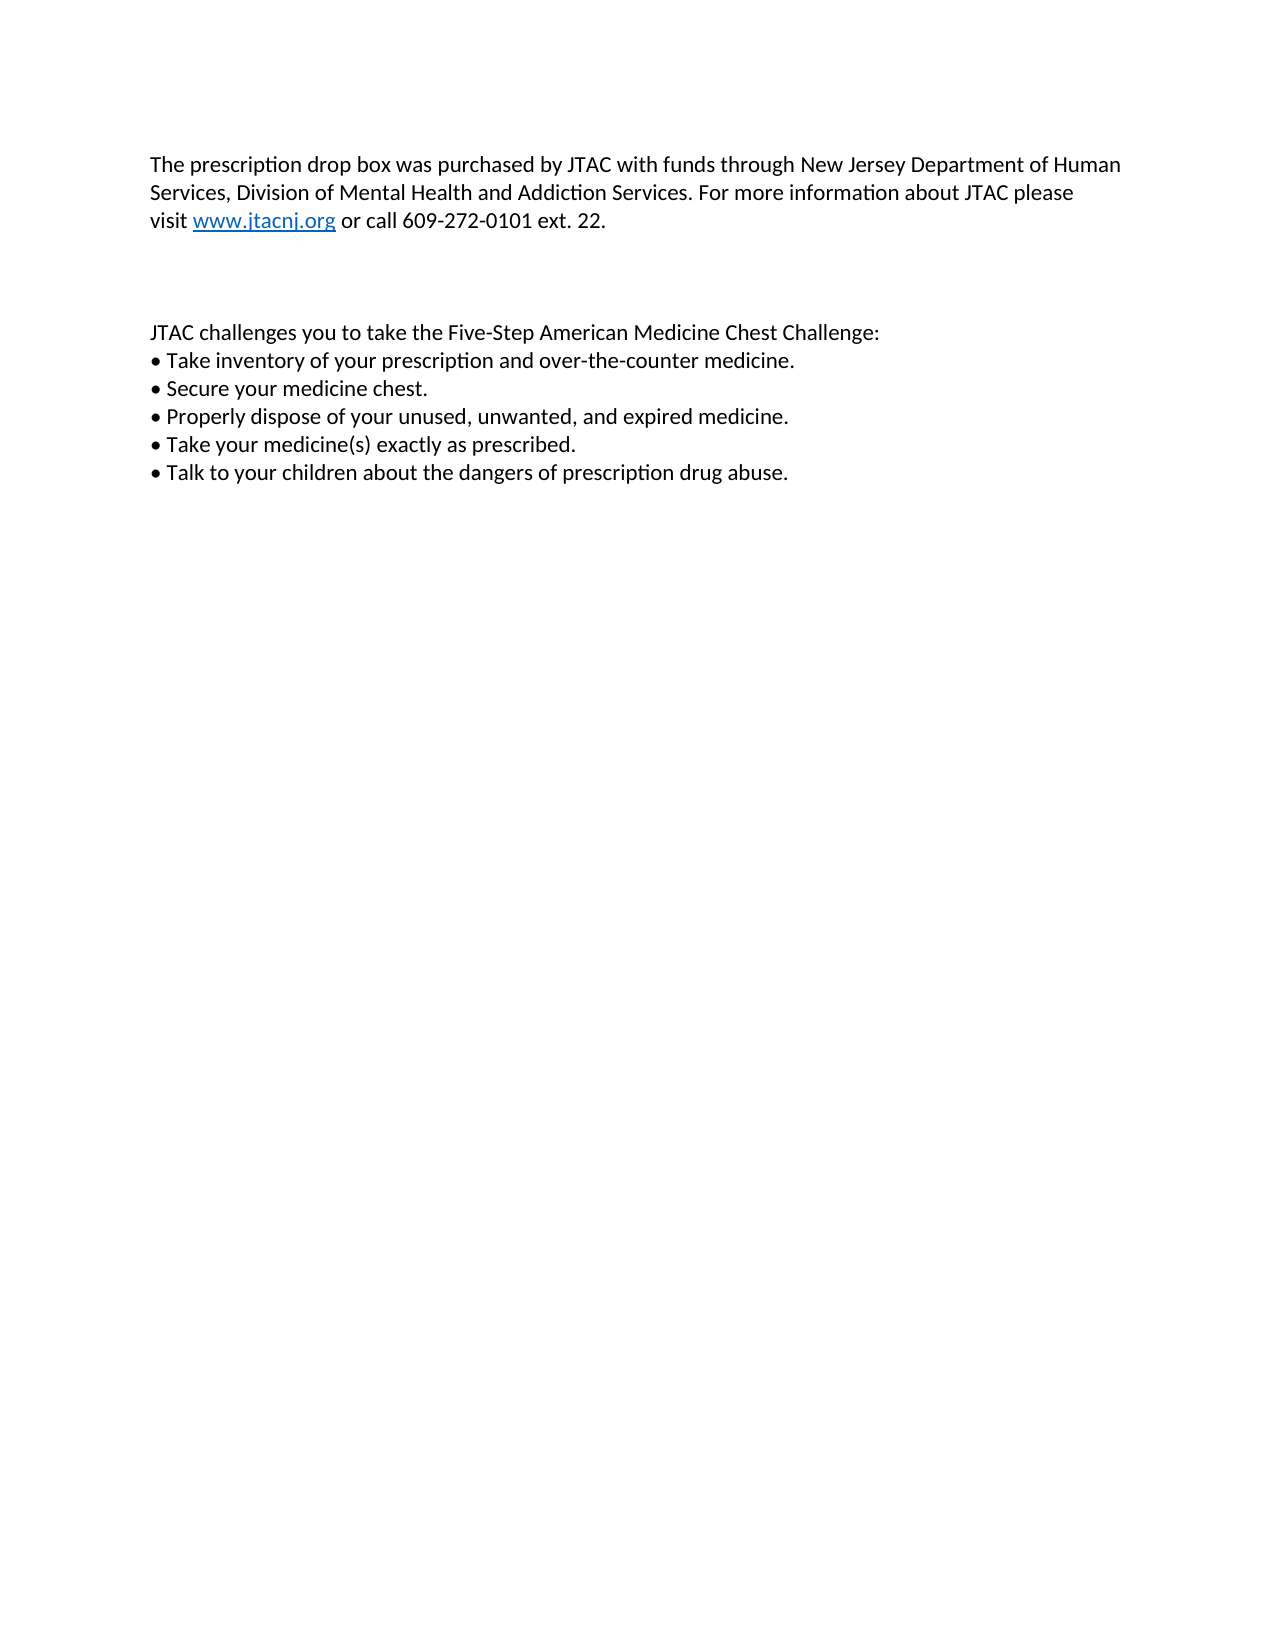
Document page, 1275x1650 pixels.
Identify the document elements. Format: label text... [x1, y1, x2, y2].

text JTAC challenges you to take the Five-Step American Medicine Chest Challenge: [150, 318, 1125, 346]
text • Take inventory of your prescription and over-the-counter medicine. [150, 346, 1125, 374]
text The prescription drop box was purchased by JTAC with funds through New Jersey Department of Human Services, Division of Mental Health and Addiction Services. For more information about JTAC please visit www.jtacnj.org or call 609-272-0101 ext. 22. [150, 150, 1125, 234]
text • Secure your medicine chest. [150, 374, 1125, 402]
text • Properly dispose of your unused, unwanted, and expired medicine. [150, 402, 1125, 430]
text • Talk to your children about the dangers of prescription drug abuse. [150, 458, 1125, 486]
text • Take your medicine(s) exactly as prescribed. [150, 430, 1125, 458]
